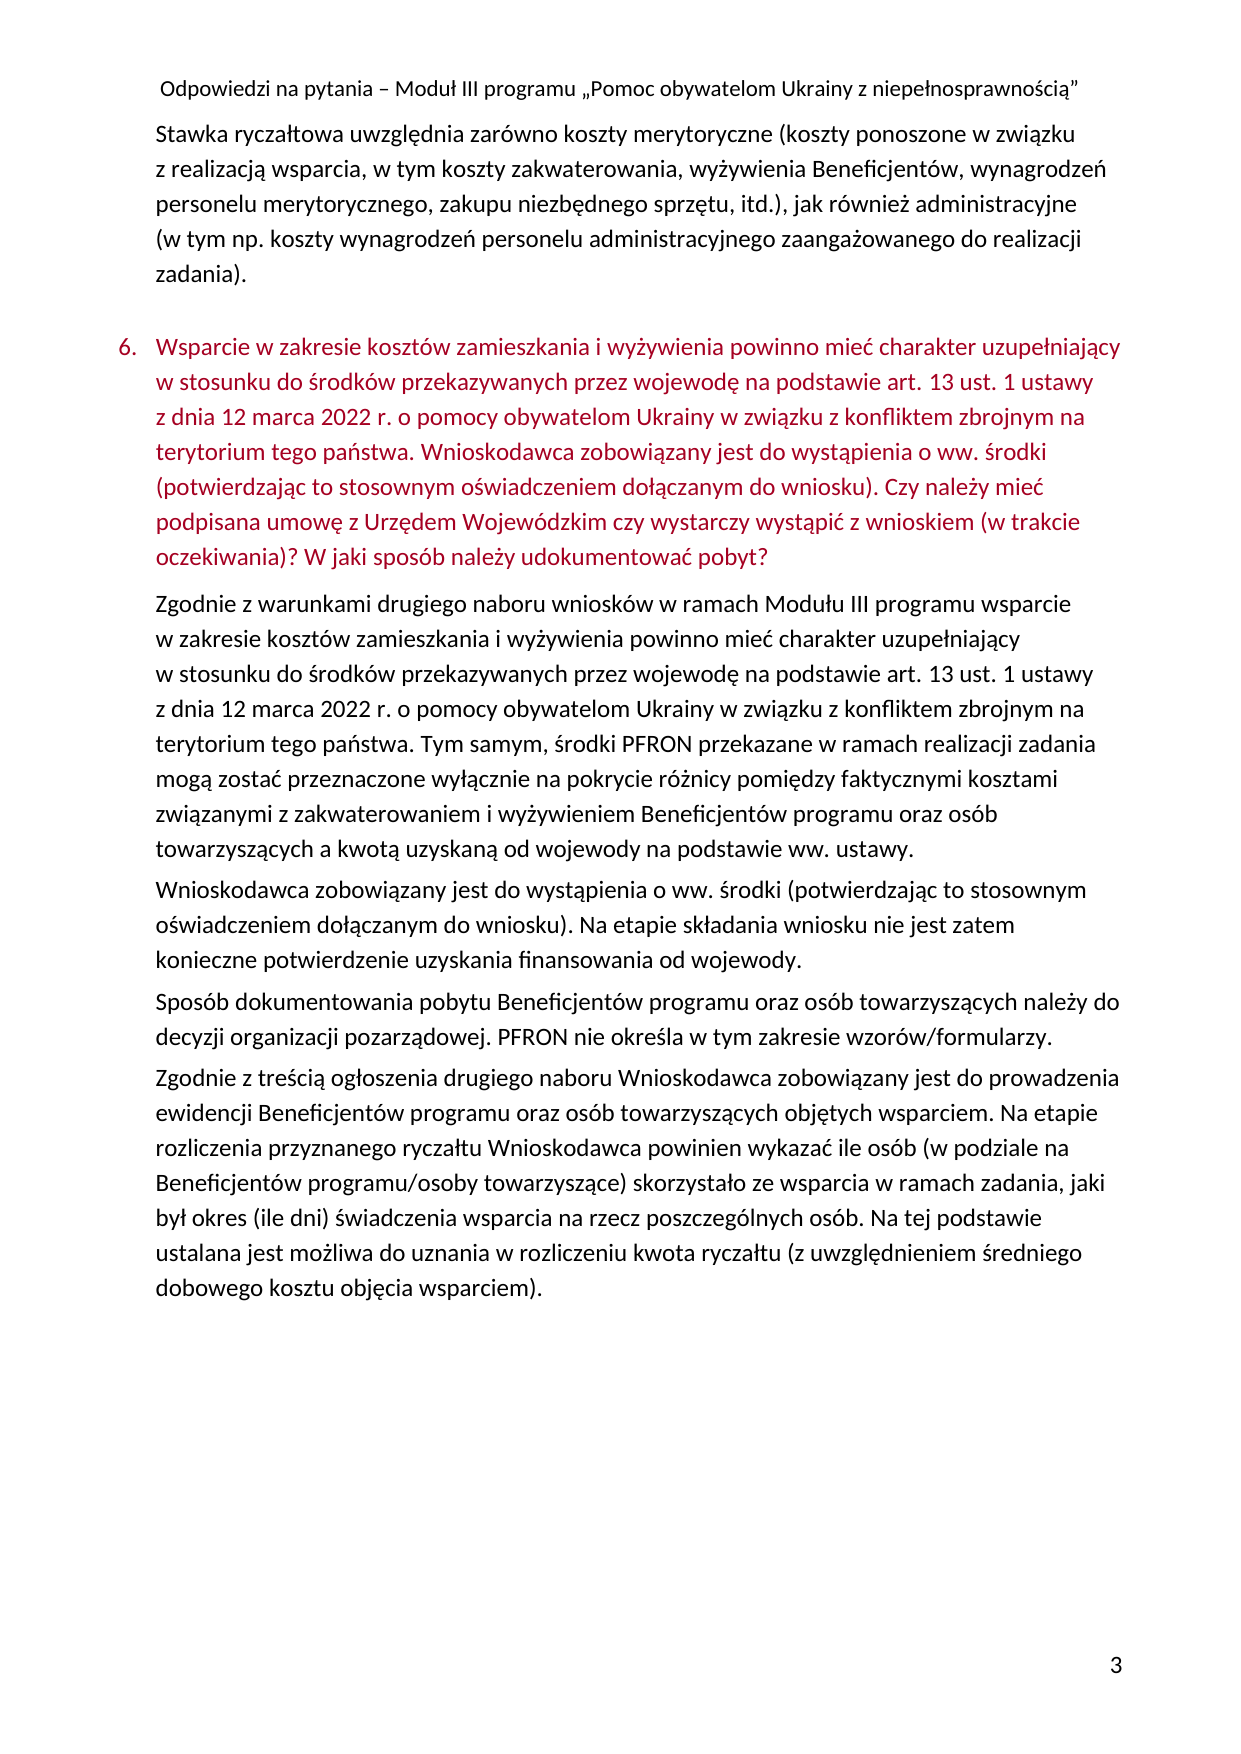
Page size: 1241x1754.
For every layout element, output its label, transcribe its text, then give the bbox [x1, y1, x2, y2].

text Stawka ryczałtowa uwzględnia zarówno koszty merytoryczne (koszty ponoszone w związku z realizacją wsparcia, w tym koszty zakwaterowania, wyżywienia Beneficjentów, wynagrodzeń personelu merytorycznego, zakupu niezbędnego sprzętu, itd.), jak również administracyjne (w tym np. koszty wynagrodzeń personelu administracyjnego zaangażowanego do realizacji zadania). [155, 118, 1122, 289]
list Wsparcie w zakresie kosztów zamieszkania i wyżywienia powinno mieć charakter uzupełniający w stosunku do środków przekazywanych przez wojewodę na podstawie art. 13 ust. 1 ustawy z dnia 12 marca 2022 r. o pomocy obywatelom Ukrainy w związku z konfliktem zbrojnym na terytorium tego państwa. Wnioskodawca zobowiązany jest do wystąpienia o ww. środki (potwierdzając to stosownym oświadczeniem dołączanym do wniosku). Czy należy mieć podpisana umowę z Urzędem Wojewódzkim czy wystarczy wystąpić z wnioskiem (w trakcie oczekiwania)? W jaki sposób należy udokumentować pobyt? [118, 331, 1122, 571]
text Zgodnie z warunkami drugiego naboru wniosków w ramach Modułu III programu wsparcie w zakresie kosztów zamieszkania i wyżywienia powinno mieć charakter uzupełniający w stosunku do środków przekazywanych przez wojewodę na podstawie art. 13 ust. 1 ustawy z dnia 12 marca 2022 r. o pomocy obywatelom Ukrainy w związku z konfliktem zbrojnym na terytorium tego państwa. Tym samym, środki PFRON przekazane w ramach realizacji zadania mogą zostać przeznaczone wyłącznie na pokrycie różnicy pomiędzy faktycznymi kosztami związanymi z zakwaterowaniem i wyżywieniem Beneficjentów programu oraz osób towarzyszących a kwotą uzyskaną od wojewody na podstawie ww. ustawy. [155, 588, 1122, 864]
text Zgodnie z treścią ogłoszenia drugiego naboru Wnioskodawca zobowiązany jest do prowadzenia ewidencji Beneficjentów programu oraz osób towarzyszących objętych wsparciem. Na etapie rozliczenia przyznanego ryczałtu Wnioskodawca powinien wykazać ile osób (w podziale na Beneficjentów programu/osoby towarzyszące) skorzystało ze wsparcia w ramach zadania, jaki był okres (ile dni) świadczenia wsparcia na rzecz poszczególnych osób. Na tej podstawie ustalana jest możliwa do uznania w rozliczeniu kwota ryczałtu (z uwzględnieniem średniego dobowego kosztu objęcia wsparciem). [155, 1062, 1122, 1302]
text Sposób dokumentowania pobytu Beneficjentów programu oraz osób towarzyszących należy do decyzji organizacji pozarządowej. PFRON nie określa w tym zakresie wzorów/formularzy. [155, 986, 1122, 1051]
text Wnioskodawca zobowiązany jest do wystąpienia o ww. środki (potwierdzając to stosownym oświadczeniem dołączanym do wniosku). Na etapie składania wniosku nie jest zatem konieczne potwierdzenie uzyskania finansowania od wojewody. [155, 874, 1122, 975]
